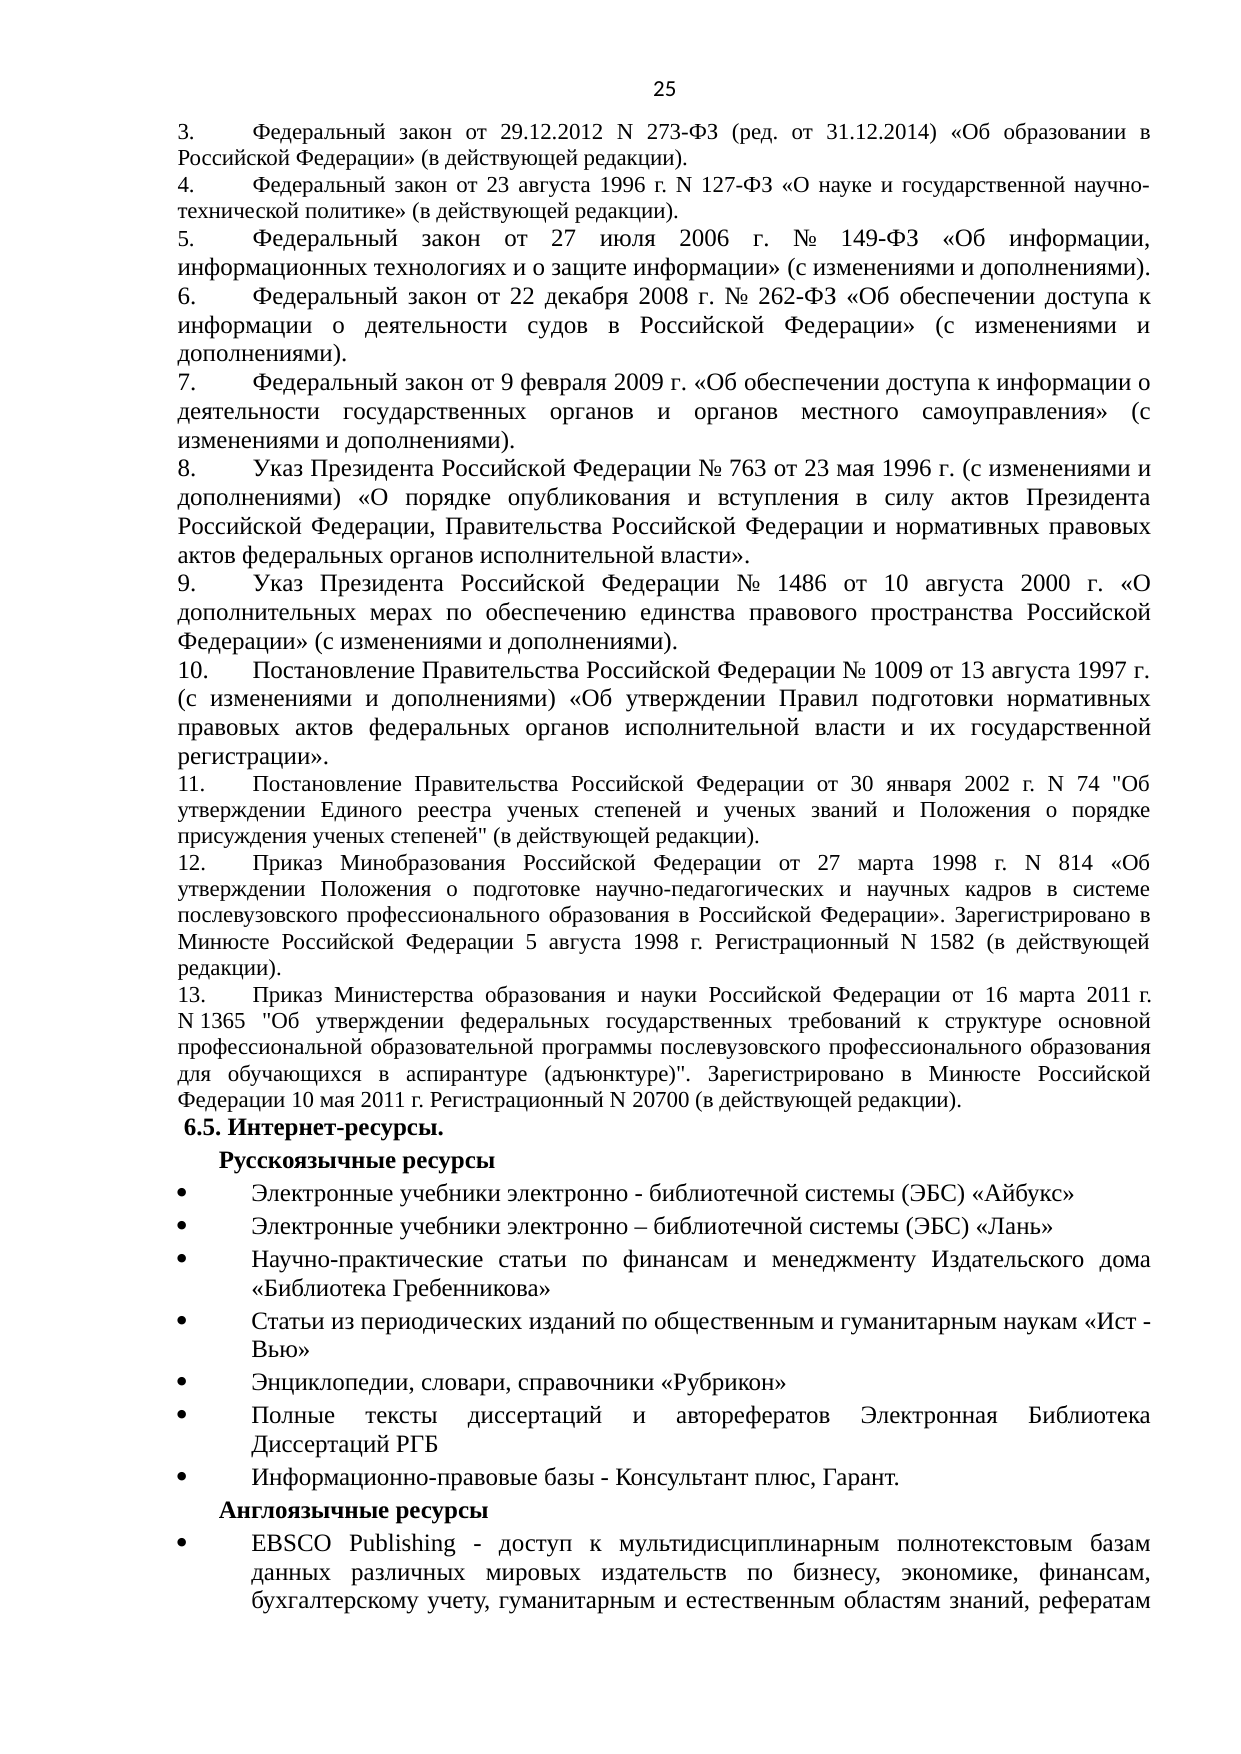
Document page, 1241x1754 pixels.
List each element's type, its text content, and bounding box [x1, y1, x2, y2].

list Федеральный закон от 29.12.2012 N 273-ФЗ (ред. от 31.12.2014) «Об образовании в Российской Федерации» (в действующей редакции). [177, 118, 1152, 171]
list Статьи из периодических изданий по общественным и гуманитарным наукам «Ист - Вью» [177, 1306, 1152, 1363]
list Федеральный закон от 27 июля . № 149-ФЗ «Об информации, информационных технологиях и о защите информации» (с изменениями и дополнениями). [177, 223, 1152, 281]
text Англоязычные ресурсы [177, 1495, 1152, 1524]
list Электронные учебники электронно - библиотечной системы (ЭБС) «Айбукс» [177, 1178, 1152, 1207]
list Федеральный закон от 9 февраля . «Об обеспечении доступа к информации о деятельности государственных органов и органов местного самоуправления» (с изменениями и дополнениями). [177, 367, 1152, 453]
list Приказ Минобразования Российской Федерации от 27 марта . N 814 «Об утверждении Положения о подготовке научно-педагогических и научных кадров в системе послевузовского профессионального образования в Российской Федерации». Зарегистрировано в Минюсте Российской Федерации 5 августа . Регистрационный N 1582 (в действующей редакции). [177, 849, 1152, 981]
list Информационно-правовые базы - Консультант плюс, Гарант. [177, 1462, 1152, 1491]
text Русскоязычные ресурсы [177, 1145, 1152, 1174]
list Федеральный закон от 23 августа . N 127-ФЗ «О науке и государственной научно-технической политике» (в действующей редакции). [177, 171, 1152, 223]
list Энциклопедии, словари, справочники «Рубрикон» [177, 1367, 1152, 1396]
subtitle Постановление Правительства Российской Федерации № 1009 от 13 августа . (с изменениями и дополнениями) «Об утверждении Правил подготовки нормативных правовых актов федеральных органов исполнительной власти и их государственной регистрации». [177, 655, 1152, 770]
list Федеральный закон от 22 декабря . № 262-ФЗ «Об обеспечении доступа к информации о деятельности судов в Российской Федерации» (с изменениями и дополнениями). [177, 281, 1152, 367]
subtitle Указ Президента Российской Федерации № 763 от 23 мая . (с изменениями и дополнениями) «О порядке опубликования и вступления в силу актов Президента Российской Федерации, Правительства Российской Федерации и нормативных правовых актов федеральных органов исполнительной власти». [177, 453, 1152, 568]
list Постановление Правительства Российской Федерации от 30 января . N 74 "Об утверждении Единого реестра ученых степеней и ученых званий и Положения о порядке присуждения ученых степеней" (в действующей редакции). [177, 770, 1152, 849]
subtitle Указ Президента Российской Федерации № 1486 от 10 августа . «О дополнительных мерах по обеспечению единства правового пространства Российской Федерации» (с изменениями и дополнениями). [177, 568, 1152, 655]
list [177, 1528, 1152, 1614]
list Научно-практические статьи по финансам и менеджменту Издательского дома «Библиотека Гребенникова» [177, 1244, 1152, 1302]
text 6.5. Интернет-ресурсы. [177, 1112, 1152, 1141]
list Электронные учебники электронно – библиотечной системы (ЭБС) «Лань» [177, 1211, 1152, 1240]
list Приказ Министерства образования и науки Российской Федерации от 16 марта . N 1365 "Об утверждении федеральных государственных требований к структуре основной профессиональной образовательной программы послевузовского профессионального образования для обучающихся в аспирантуре (адъюнктуре)". Зарегистрировано в Минюсте Российской Федерации 10 мая . Регистрационный N 20700 (в действующей редакции). [177, 981, 1152, 1112]
list Полные тексты диссертаций и авторефератов Электронная Библиотека Диссертаций РГБ [177, 1400, 1152, 1458]
